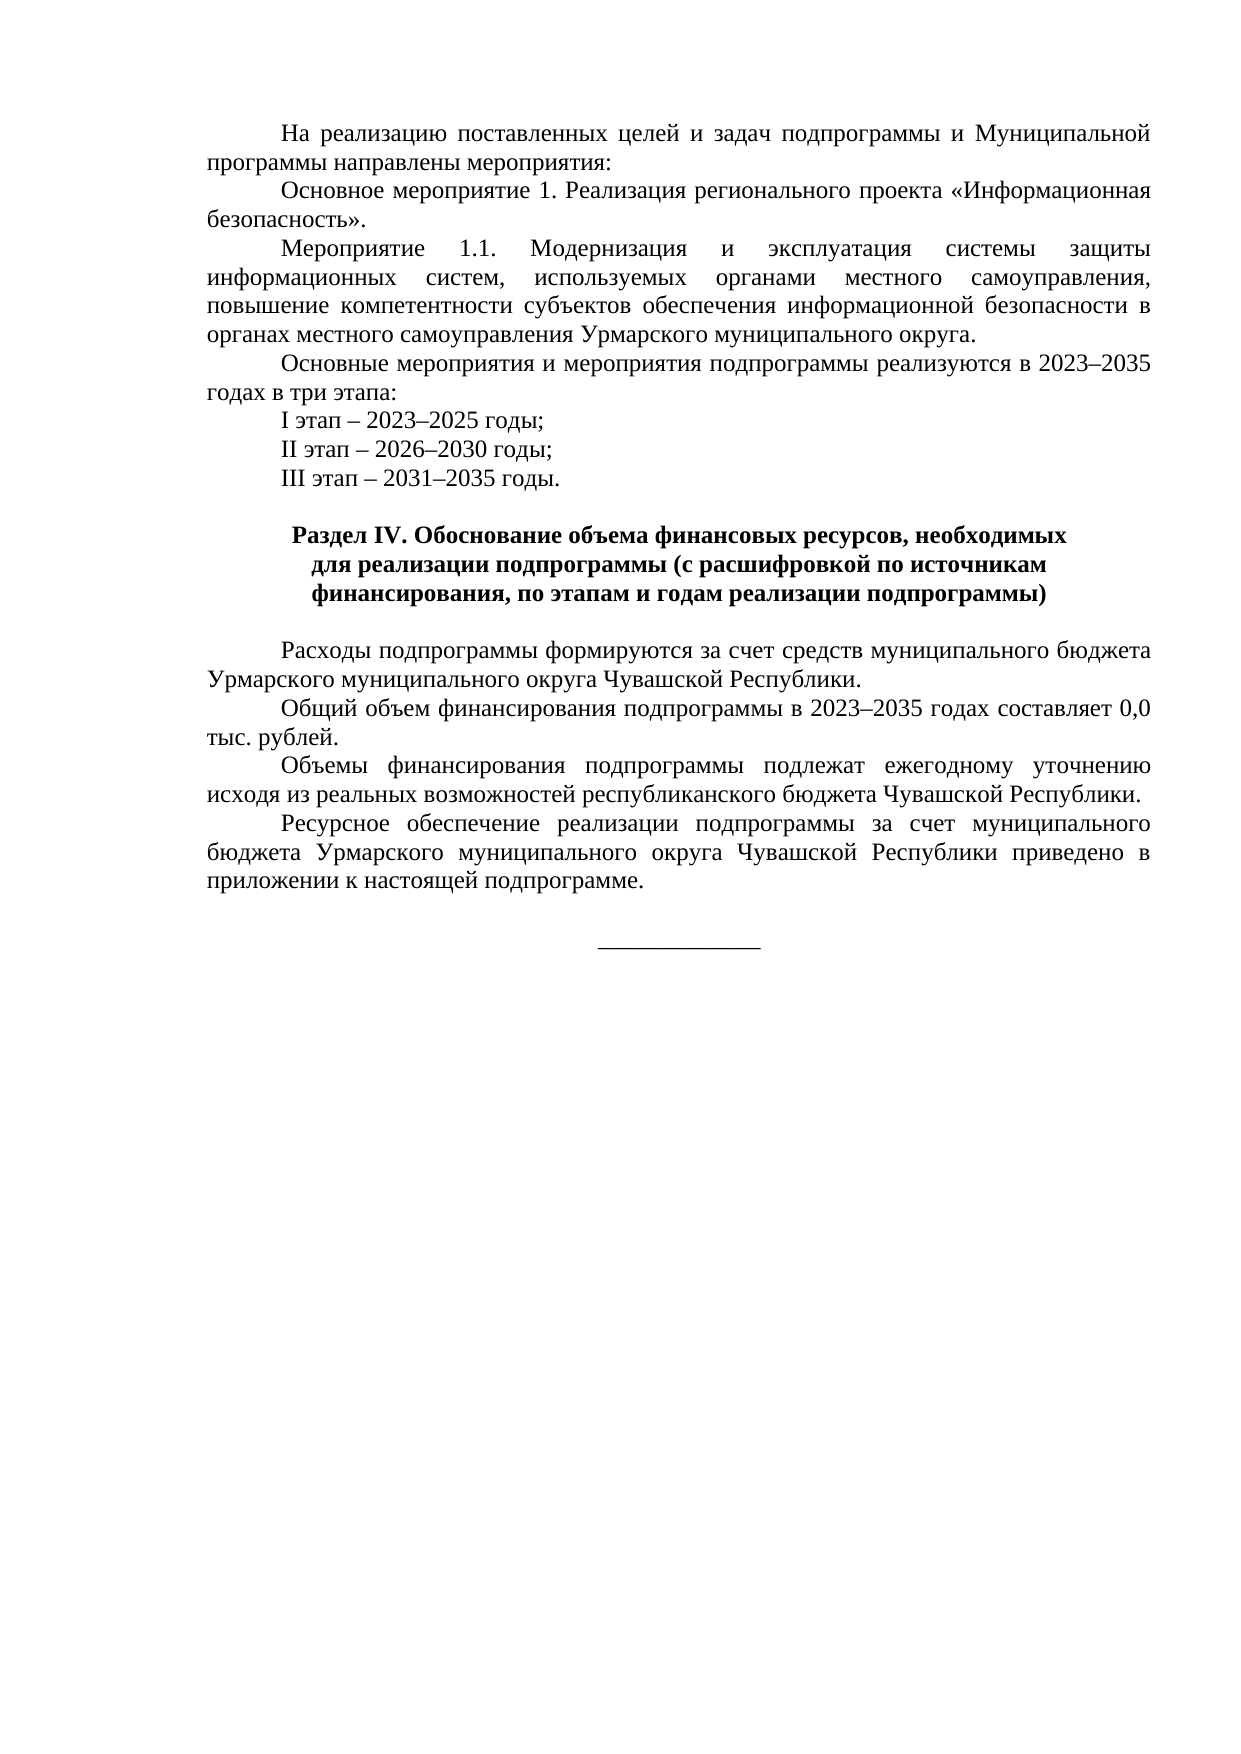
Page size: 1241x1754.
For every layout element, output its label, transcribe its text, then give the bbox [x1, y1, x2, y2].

text Объемы финансирования подпрограммы подлежат ежегодному уточнению исходя из реальных возможностей республиканского бюджета Чувашской Республики. [207, 751, 1152, 808]
text Раздел IV. Обоснование объема финансовых ресурсов, необходимых [207, 521, 1152, 549]
text Расходы подпрограммы формируются за счет средств муниципального бюджета Урмарского муниципального округа Чувашской Республики. [207, 636, 1152, 693]
text Основное мероприятие 1. Реализация регионального проекта «Информационная безопасность». [207, 176, 1152, 233]
text Ресурсное обеспечение реализации подпрограммы за счет муниципального бюджета Урмарского муниципального округа Чувашской Республики приведено в приложении к настоящей подпрограмме. [207, 808, 1152, 894]
text Мероприятие 1.1. Модернизация и эксплуатация системы защиты информационных систем, используемых органами местного самоуправления, повышение компетентности субъектов обеспечения информационной безопасности в органах местного самоуправления Урмарского муниципального округа. [207, 233, 1152, 348]
text _____________ [207, 923, 1152, 952]
text На реализацию поставленных целей и задач подпрограммы и Муниципальной программы направлены мероприятия: [207, 118, 1152, 176]
text Основные мероприятия и мероприятия подпрограммы реализуются в 2023–2035 годах в три этапа: [207, 348, 1152, 406]
text I этап – 2023–2025 годы; [207, 406, 1152, 434]
text II этап – 2026–2030 годы; [207, 434, 1152, 463]
text для реализации подпрограммы (с расшифровкой по источникам [207, 549, 1152, 578]
text Общий объем финансирования подпрограммы в 2023–2035 годах составляет 0,0 тыс. рублей. [207, 693, 1152, 751]
text финансирования, по этапам и годам реализации подпрограммы) [207, 578, 1152, 607]
text III этап – 2031–2035 годы. [207, 463, 1152, 492]
